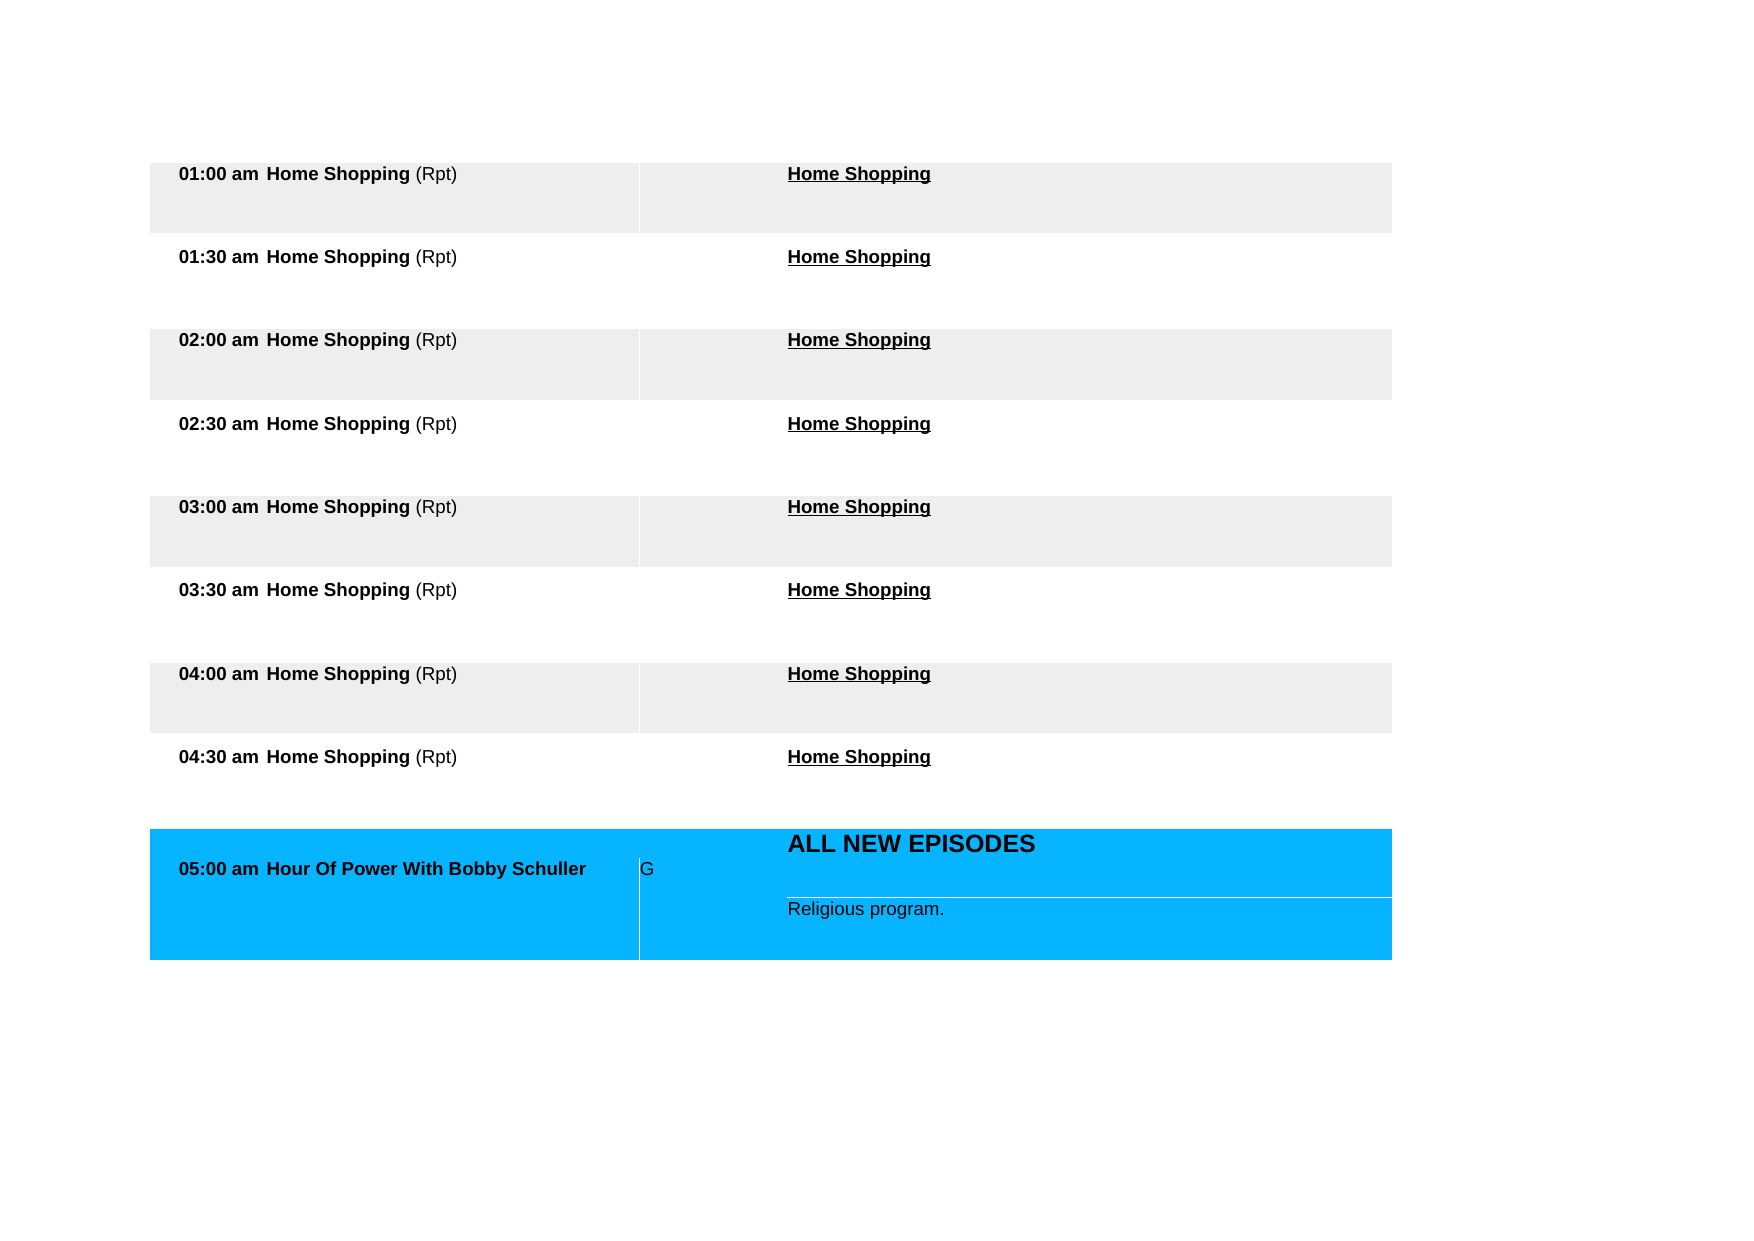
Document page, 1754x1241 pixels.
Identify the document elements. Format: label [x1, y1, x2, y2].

table_cell [150, 858, 1392, 1090]
table_cell [150, 150, 1392, 829]
